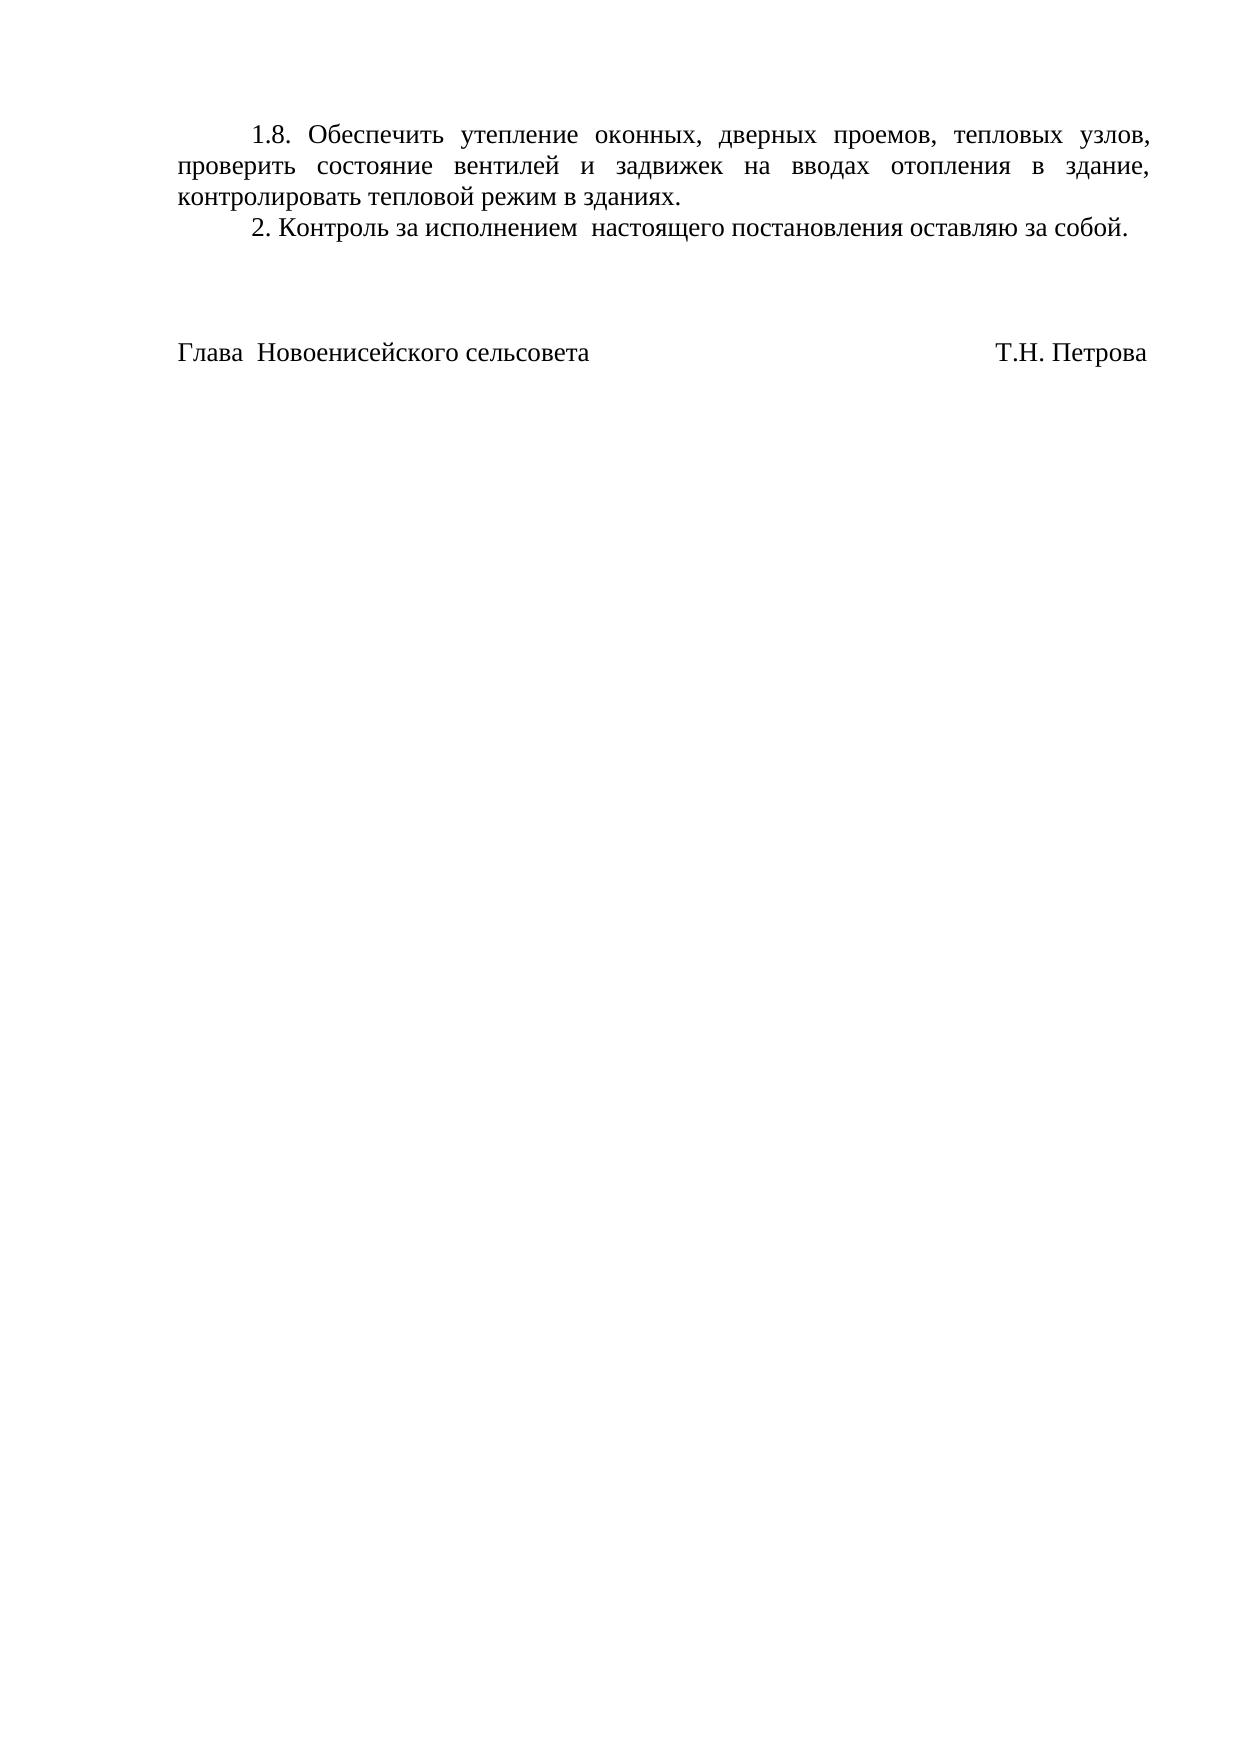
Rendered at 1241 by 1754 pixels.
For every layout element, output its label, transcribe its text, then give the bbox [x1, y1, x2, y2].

text 1.8. Обеспечить утепление оконных, дверных проемов, тепловых узлов, проверить состояние вентилей и задвижек на вводах отопления в здание, контролировать тепловой режим в зданиях. [177, 118, 1152, 212]
text Глава Новоенисейского сельсовета Т.Н. Петрова [177, 336, 1152, 367]
text 2. Контроль за исполнением настоящего постановления оставляю за собой. [177, 212, 1152, 243]
